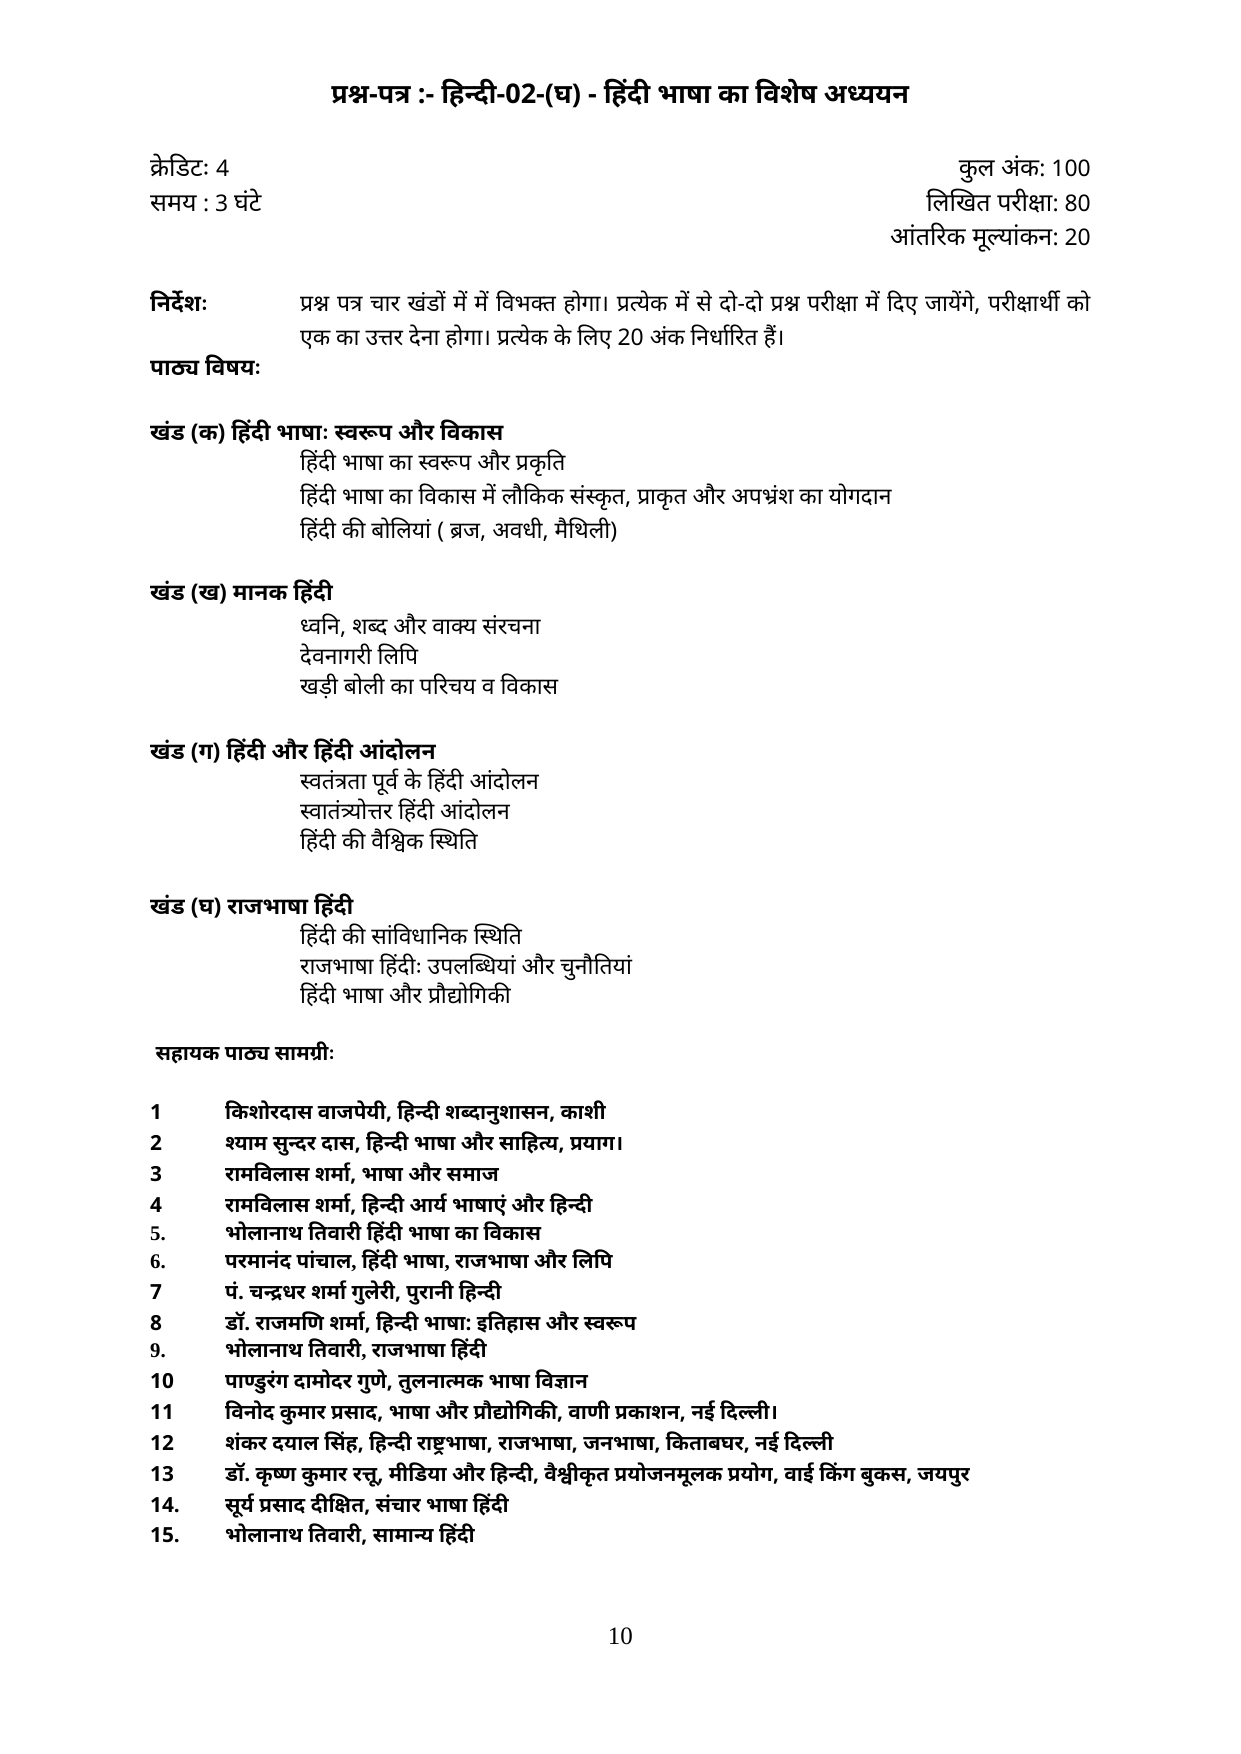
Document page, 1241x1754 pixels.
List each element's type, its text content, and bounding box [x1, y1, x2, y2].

text हिंदी की वैश्विक स्थिति [225, 829, 1090, 858]
text सहायक पाठ्य सामग्रीः [150, 1042, 1090, 1069]
text 9. भोलानाथ तिवारी, राजभाषा हिंदी [150, 1338, 1090, 1366]
text 2 श्याम सुन्दर दास, हिन्दी भाषा और साहित्य, प्रयाग। [150, 1128, 1090, 1159]
text 10 पाण्डुरंग दामोदर गुणे, तुलनात्मक भाषा विज्ञान [150, 1366, 1090, 1397]
text खंड (ग) हिंदी और हिंदी आंदोलन [150, 735, 1090, 769]
text 4 रामविलास शर्मा, हिन्दी आर्य भाषाएं और हिन्दी [150, 1190, 1090, 1221]
table_header कुल अंक: 100 लिखित परीक्षा: 80 आंतरिक मूल्यांकन: 20 [618, 152, 1102, 287]
text खंड (क) हिंदी भाषाः स्वरूप और विकास [150, 416, 1090, 450]
text 7 पं. चन्द्रधर शर्मा गुलेरी, पुरानी हिन्दी [150, 1277, 1090, 1308]
text हिंदी भाषा का विकास में लौकिक संस्कृत, प्राकृत और अपभ्रंश का योगदान [225, 480, 1090, 514]
text 8 डॉ. राजमणि शर्मा, हिन्दी भाषा: इतिहास और स्वरूप [150, 1308, 1090, 1338]
text हिंदी भाषा का स्वरूप और प्रकृति [225, 450, 1090, 480]
text ध्वनि, शब्द और वाक्य संरचना [225, 610, 1090, 644]
text 12 शंकर दयाल सिंह, हिन्दी राष्ट्रभाषा, राजभाषा, जनभाषा, किताबघर, नई दिल्ली [150, 1428, 1090, 1459]
text निर्देशः प्रश्न पत्र चार खंडों में में विभक्त होगा। प्रत्येक में से दो-दो प्रश्न परीक्षा में दिए जायेंगे, परीक्षार्थी को एक का उत्तर देना होगा। प्रत्येक के लिए 20 अंक निर्धारित हैं। [150, 287, 1090, 355]
text खंड (ख) मानक हिंदी [150, 576, 1090, 610]
text देवनागरी लिपि [225, 644, 1090, 674]
text 5. भोलानाथ तिवारी हिंदी भाषा का विकास [150, 1221, 1090, 1249]
text हिंदी की सांविधानिक स्थिति [225, 924, 1090, 953]
text हिंदी की बोलियां ( ब्रज, अवधी, मैथिली) [225, 514, 1090, 547]
text खंड (घ) राजभाषा हिंदी [150, 890, 1090, 924]
text 3 रामविलास शर्मा, भाषा और समाज [150, 1159, 1090, 1190]
text पाठ्य विषयः [150, 355, 1090, 385]
text प्रश्न-पत्र :- हिन्दी-02-(घ) - हिंदी भाषा का विशेष अध्ययन [150, 75, 1090, 115]
text हिंदी भाषा और प्रौद्योगिकी [225, 983, 1090, 1013]
text 13 डॉ. कृष्ण कुमार रत्तू, मीडिया और हिन्दी, वैश्वीकृत प्रयोजनमूलक प्रयोग, वाई किंग बुकस, जयपुर [150, 1459, 1090, 1490]
text स्वतंत्रता पूर्व के हिंदी आंदोलन [225, 769, 1090, 799]
text 1 किशोरदास वाजपेयी, हिन्दी शब्दानुशासन, काशी [150, 1097, 1090, 1128]
text 15. भोलानाथ तिवारी, सामान्य हिंदी [150, 1521, 1090, 1551]
text खड़ी बोली का परिचय व विकास [225, 674, 1090, 704]
text 11 विनोद कुमार प्रसाद, भाषा और प्रौद्योगिकी, वाणी प्रकाशन, नई दिल्ली। [150, 1397, 1090, 1428]
text 6. परमानंद पांचाल, हिंदी भाषा, राजभाषा और लिपि [150, 1249, 1090, 1277]
table_header क्रेडिटः 4 समय : 3 घंटे [139, 152, 618, 287]
text राजभाषा हिंदीः उपलब्धियां और चुनौतियां [225, 953, 1090, 983]
text 14. सूर्य प्रसाद दीक्षित, संचार भाषा हिंदी [150, 1490, 1090, 1521]
text स्वातंत्र्योत्तर हिंदी आंदोलन [225, 799, 1090, 829]
